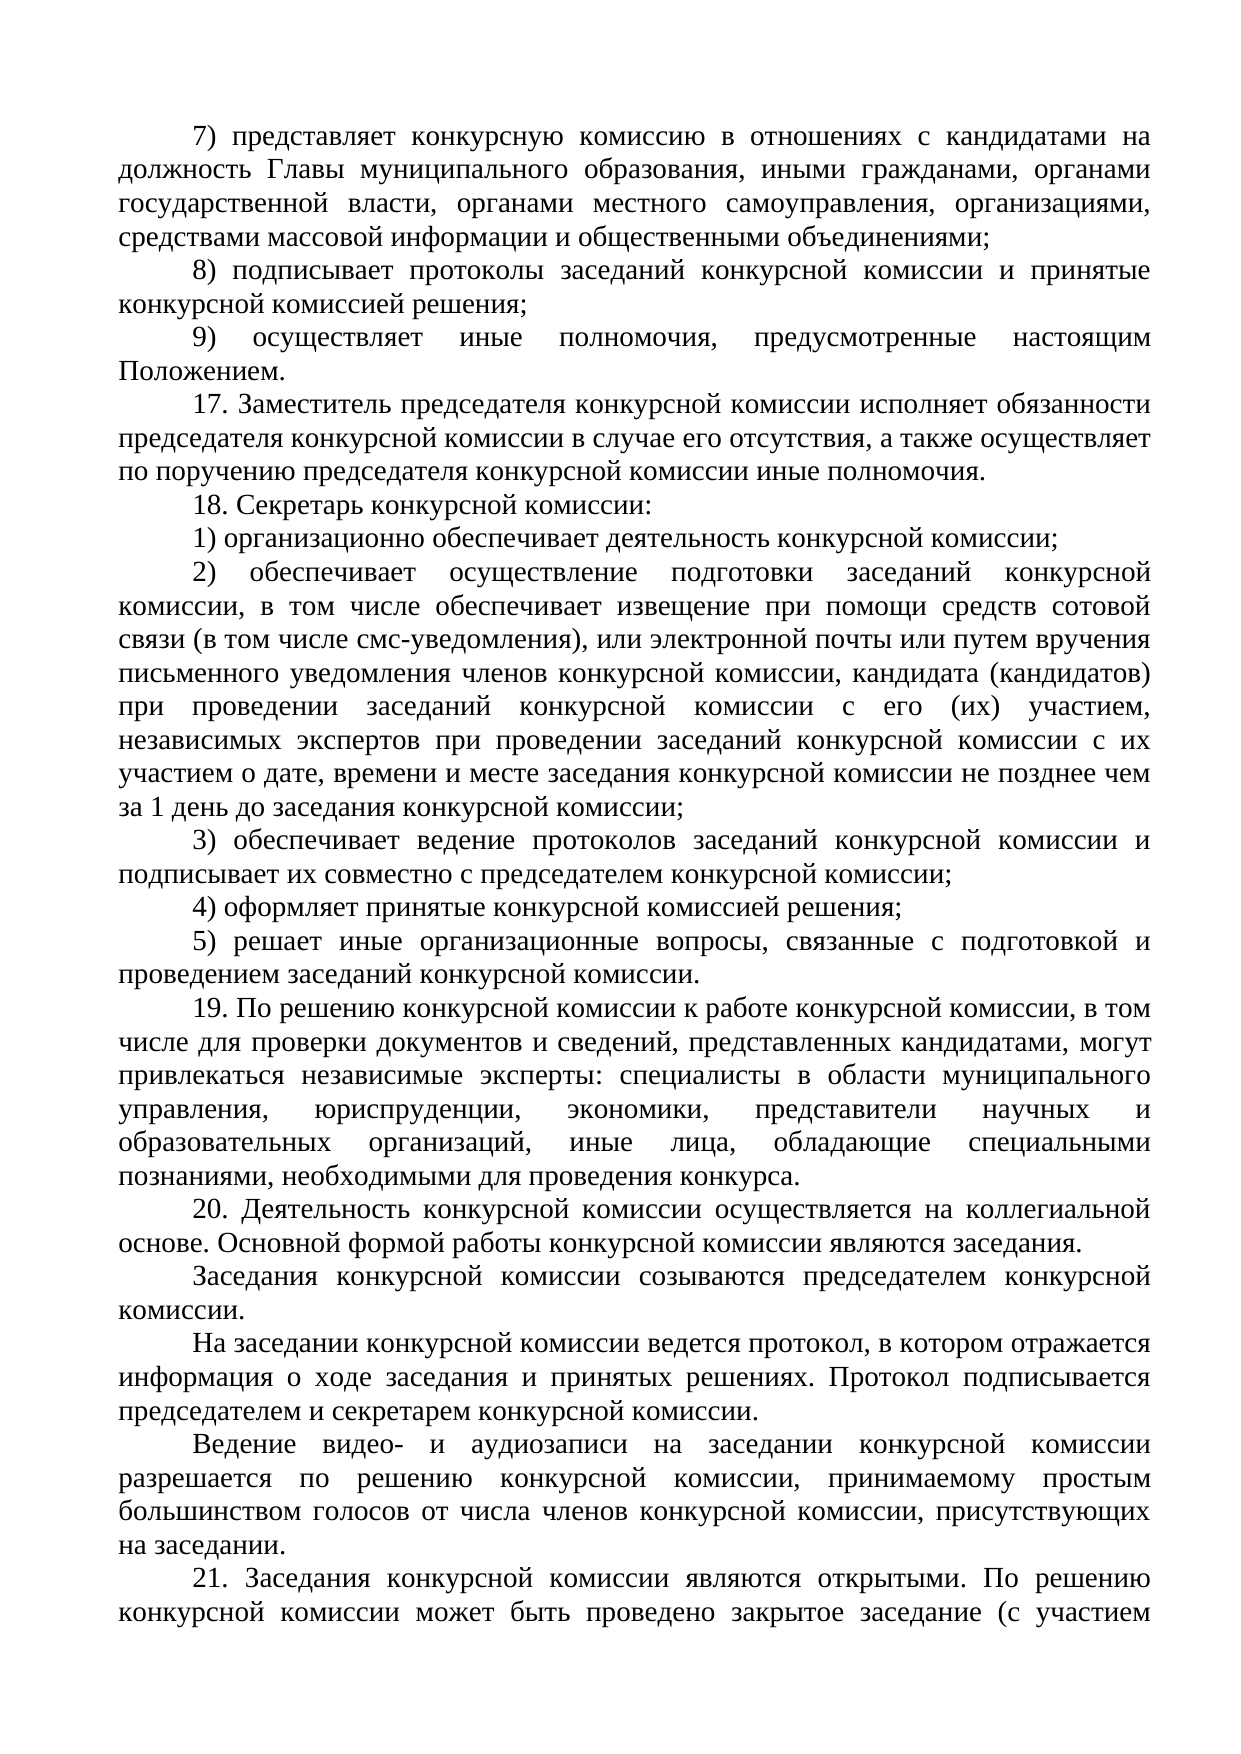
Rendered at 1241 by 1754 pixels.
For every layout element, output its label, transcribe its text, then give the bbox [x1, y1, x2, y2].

text 18. Секретарь конкурсной комиссии: [118, 487, 1152, 521]
text Ведение видео- и аудиозаписи на заседании конкурсной комиссии разрешается по решению конкурсной комиссии, принимаемому простым большинством голосов от числа членов конкурсной комиссии, присутствующих на заседании. [118, 1426, 1152, 1560]
text 19. По решению конкурсной комиссии к работе конкурсной комиссии, в том числе для проверки документов и сведений, представленных кандидатами, могут привлекаться независимые эксперты: специалисты в области муниципального управления, юриспруденции, экономики, представители научных и образовательных организаций, иные лица, обладающие специальными познаниями, необходимыми для проведения конкурса. [118, 990, 1152, 1191]
text 3) обеспечивает ведение протоколов заседаний конкурсной комиссии и подписывает их совместно с председателем конкурсной комиссии; [118, 822, 1152, 889]
text 1) организационно обеспечивает деятельность конкурсной комиссии; [118, 521, 1152, 554]
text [118, 1560, 1152, 1627]
text 9) осуществляет иные полномочия, предусмотренные настоящим Положением. [118, 319, 1152, 386]
text 7) представляет конкурсную комиссию в отношениях с кандидатами на должность Главы муниципального образования, иными гражданами, органами государственной власти, органами местного самоуправления, организациями, средствами массовой информации и общественными объединениями; [118, 118, 1152, 252]
text 5) решает иные организационные вопросы, связанные с подготовкой и проведением заседаний конкурсной комиссии. [118, 923, 1152, 990]
text Заседания конкурсной комиссии созываются председателем конкурсной комиссии. [118, 1258, 1152, 1326]
text 4) оформляет принятые конкурсной комиссией решения; [118, 889, 1152, 923]
text 20. Деятельность конкурсной комиссии осуществляется на коллегиальной основе. Основной формой работы конкурсной комиссии являются заседания. [118, 1191, 1152, 1258]
text 8) подписывает протоколы заседаний конкурсной комиссии и принятые конкурсной комиссией решения; [118, 252, 1152, 319]
text 17. Заместитель председателя конкурсной комиссии исполняет обязанности председателя конкурсной комиссии в случае его отсутствия, а также осуществляет по поручению председателя конкурсной комиссии иные полномочия. [118, 386, 1152, 487]
text 2) обеспечивает осуществление подготовки заседаний конкурсной комиссии, в том числе обеспечивает извещение при помощи средств сотовой связи (в том числе смс-уведомления), или электронной почты или путем вручения письменного уведомления членов конкурсной комиссии, кандидата (кандидатов) при проведении заседаний конкурсной комиссии с его (их) участием, независимых экспертов при проведении заседаний конкурсной комиссии с их участием о дате, времени и месте заседания конкурсной комиссии не позднее чем за 1 день до заседания конкурсной комиссии; [118, 554, 1152, 822]
text На заседании конкурсной комиссии ведется протокол, в котором отражается информация о ходе заседания и принятых решениях. Протокол подписывается председателем и секретарем конкурсной комиссии. [118, 1326, 1152, 1426]
